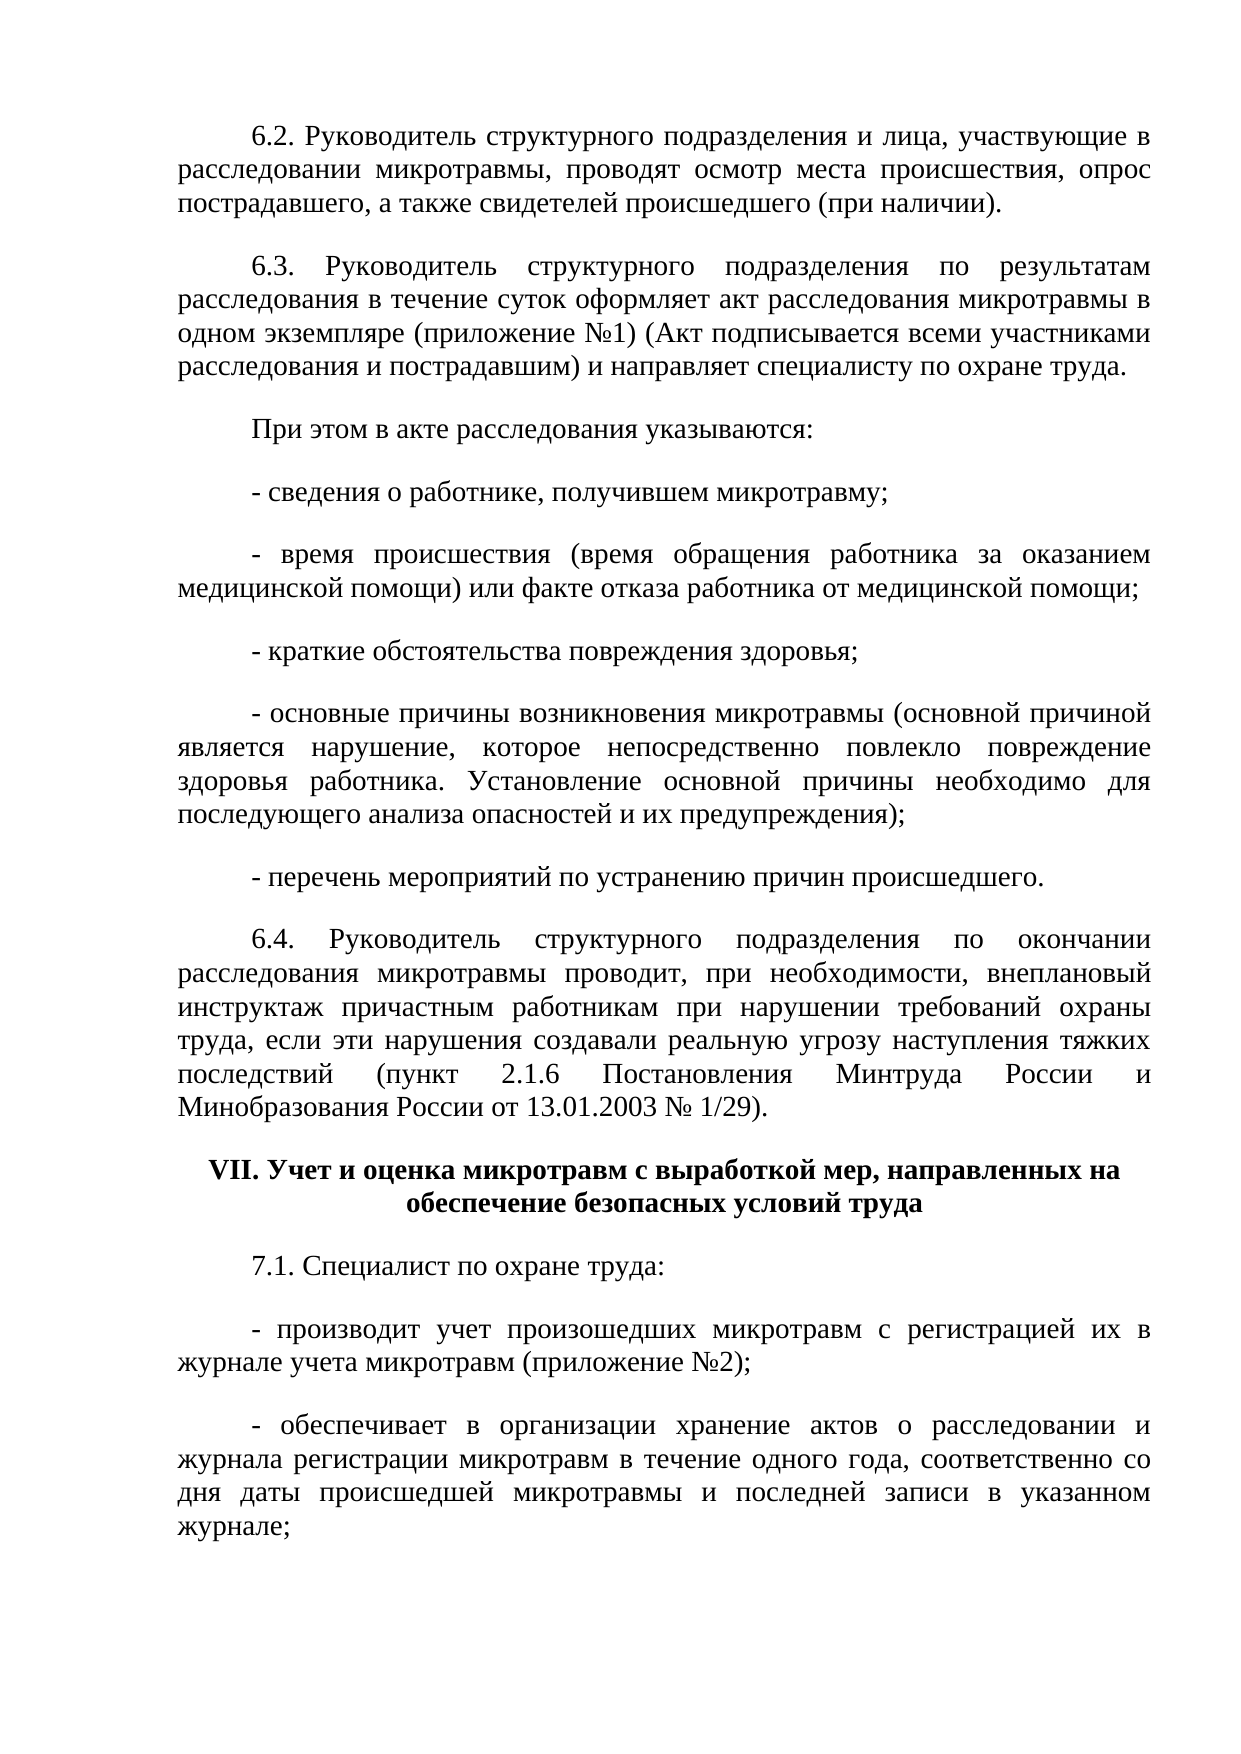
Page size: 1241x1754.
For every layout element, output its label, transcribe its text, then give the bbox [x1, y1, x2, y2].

text 6.3. Руководитель структурного подразделения по результатам расследования в течение суток оформляет акт расследования микротравмы в одном экземпляре (приложение №1) (Акт подписывается всеми участниками расследования и пострадавшим) и направляет специалисту по охране труда. [177, 248, 1152, 382]
text VII. Учет и оценка микротравм с выработкой мер, направленных на обеспечение безопасных условий труда [177, 1152, 1152, 1219]
text - производит учет произошедших микротравм с регистрацией их в журнале учета микротравм (приложение №2); [177, 1311, 1152, 1378]
text - время происшествия (время обращения работника за оказанием медицинской помощи) или факте отказа работника от медицинской помощи; [177, 537, 1152, 604]
text - перечень мероприятий по устранению причин происшедшего. [177, 859, 1152, 892]
text 6.4. Руководитель структурного подразделения по окончании расследования микротравмы проводит, при необходимости, внеплановый инструктаж причастным работникам при нарушении требований охраны труда, если эти нарушения создавали реальную угрозу наступления тяжких последствий (пункт 2.1.6 Постановления Минтруда России и Минобразования России от 13.01.2003 № 1/29). [177, 922, 1152, 1123]
text - обеспечивает в организации хранение актов о расследовании и журнала регистрации микротравм в течение одного года, соответственно со дня даты происшедшей микротравмы и последней записи в указанном журнале; [177, 1407, 1152, 1541]
text - сведения о работнике, получившем микротравму; [177, 474, 1152, 507]
text - основные причины возникновения микротравмы (основной причиной является нарушение, которое непосредственно повлекло повреждение здоровья работника. Установление основной причины необходимо для последующего анализа опасностей и их предупреждения); [177, 696, 1152, 830]
text - краткие обстоятельства повреждения здоровья; [177, 633, 1152, 666]
text При этом в акте расследования указываются: [177, 411, 1152, 445]
text 7.1. Специалист по охране труда: [177, 1248, 1152, 1282]
text 6.2. Руководитель структурного подразделения и лица, участвующие в расследовании микротравмы, проводят осмотр места происшествия, опрос пострадавшего, а также свидетелей происшедшего (при наличии). [177, 118, 1152, 219]
